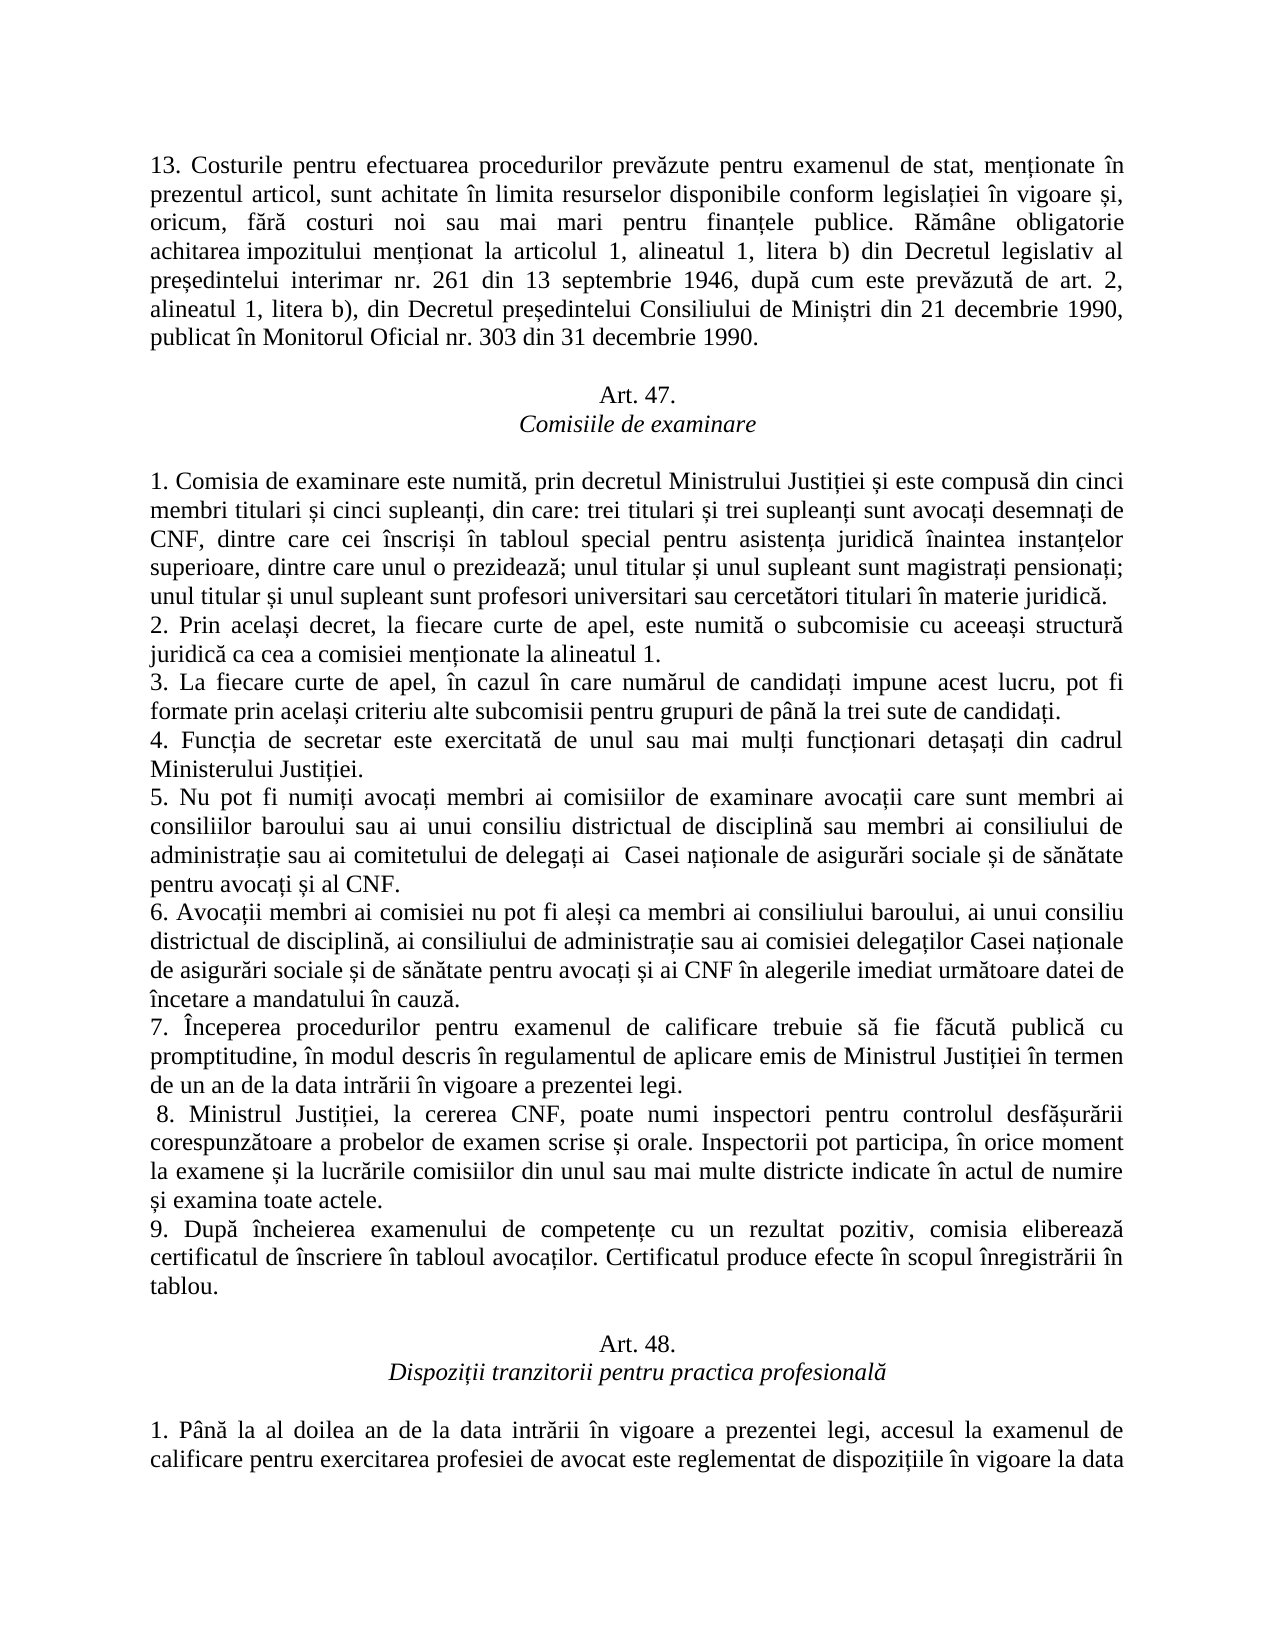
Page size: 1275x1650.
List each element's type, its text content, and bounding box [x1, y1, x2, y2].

text 13. Costurile pentru efectuarea procedurilor prevăzute pentru examenul de stat, menționate în prezentul articol, sunt achitate în limita resurselor disponibile conform legislației în vigoare și, oricum, fără costuri noi sau mai mari pentru finanțele publice. Rămâne obligatorie achitarea impozitului menționat la articolul 1, alineatul 1, litera b) din Decretul legislativ al președintelui interimar nr. 261 din 13 septembrie 1946, după cum este prevăzută de art. 2, alineatul 1, litera b), din Decretul președintelui Consiliului de Miniștri din 21 decembrie 1990, publicat în Monitorul Oficial nr. 303 din 31 decembrie 1990. [150, 150, 1125, 351]
text 9. După încheierea examenului de competențe cu un rezultat pozitiv, comisia eliberează certificatul de înscriere în tabloul avocaților. Certificatul produce efecte în scopul înregistrării în tablou. [150, 1214, 1125, 1300]
text 5. Nu pot fi numiți avocați membri ai comisiilor de examinare avocații care sunt membri ai consiliilor baroului sau ai unui consiliu districtual de disciplină sau membri ai consiliului de administrație sau ai comitetului de delegați ai Casei naționale de asigurări sociale și de sănătate pentru avocați și al CNF. [150, 782, 1125, 897]
text 6. Avocații membri ai comisiei nu pot fi aleși ca membri ai consiliului baroului, ai unui consiliu districtual de disciplină, ai consiliului de administrație sau ai comisiei delegaților Casei naționale de asigurări sociale și de sănătate pentru avocați și ai CNF în alegerile imediat următoare datei de încetare a mandatului în cauză. [150, 897, 1125, 1012]
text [150, 1415, 1125, 1472]
text 4. Funcția de secretar este exercitată de unul sau mai mulți funcționari detașați din cadrul Ministerului Justiției. [150, 725, 1125, 782]
text Dispoziții tranzitorii pentru practica profesională [150, 1357, 1125, 1386]
text 2. Prin același decret, la fiecare curte de apel, este numită o subcomisie cu aceeași structură juridică ca cea a comisiei menționate la alineatul 1. [150, 610, 1125, 667]
text Comisiile de examinare [150, 409, 1125, 437]
text Art. 48. [150, 1329, 1125, 1357]
text 1. Comisia de examinare este numită, prin decretul Ministrului Justiției și este compusă din cinci membri titulari și cinci supleanți, din care: trei titulari și trei supleanți sunt avocați desemnați de CNF, dintre care cei înscriși în tabloul special pentru asistența juridică înaintea instanțelor superioare, dintre care unul o prezidează; unul titular și unul supleant sunt magistrați pensionați; unul titular și unul supleant sunt profesori universitari sau cercetători titulari în materie juridică. [150, 466, 1125, 610]
text 3. La fiecare curte de apel, în cazul în care numărul de candidați impune acest lucru, pot fi formate prin același criteriu alte subcomisii pentru grupuri de până la trei sute de candidați. [150, 667, 1125, 725]
text 7. Începerea procedurilor pentru examenul de calificare trebuie să fie făcută publică cu promptitudine, în modul descris în regulamentul de aplicare emis de Ministrul Justiției în termen de un an de la data intrării în vigoare a prezentei legi. [150, 1012, 1125, 1099]
text 8. Ministrul Justiției, la cererea CNF, poate numi inspectori pentru controlul desfășurării corespunzătoare a probelor de examen scrise și orale. Inspectorii pot participa, în orice moment la examene și la lucrările comisiilor din unul sau mai multe districte indicate în actul de numire și examina toate actele. [150, 1099, 1125, 1214]
text Art. 47. [150, 380, 1125, 409]
